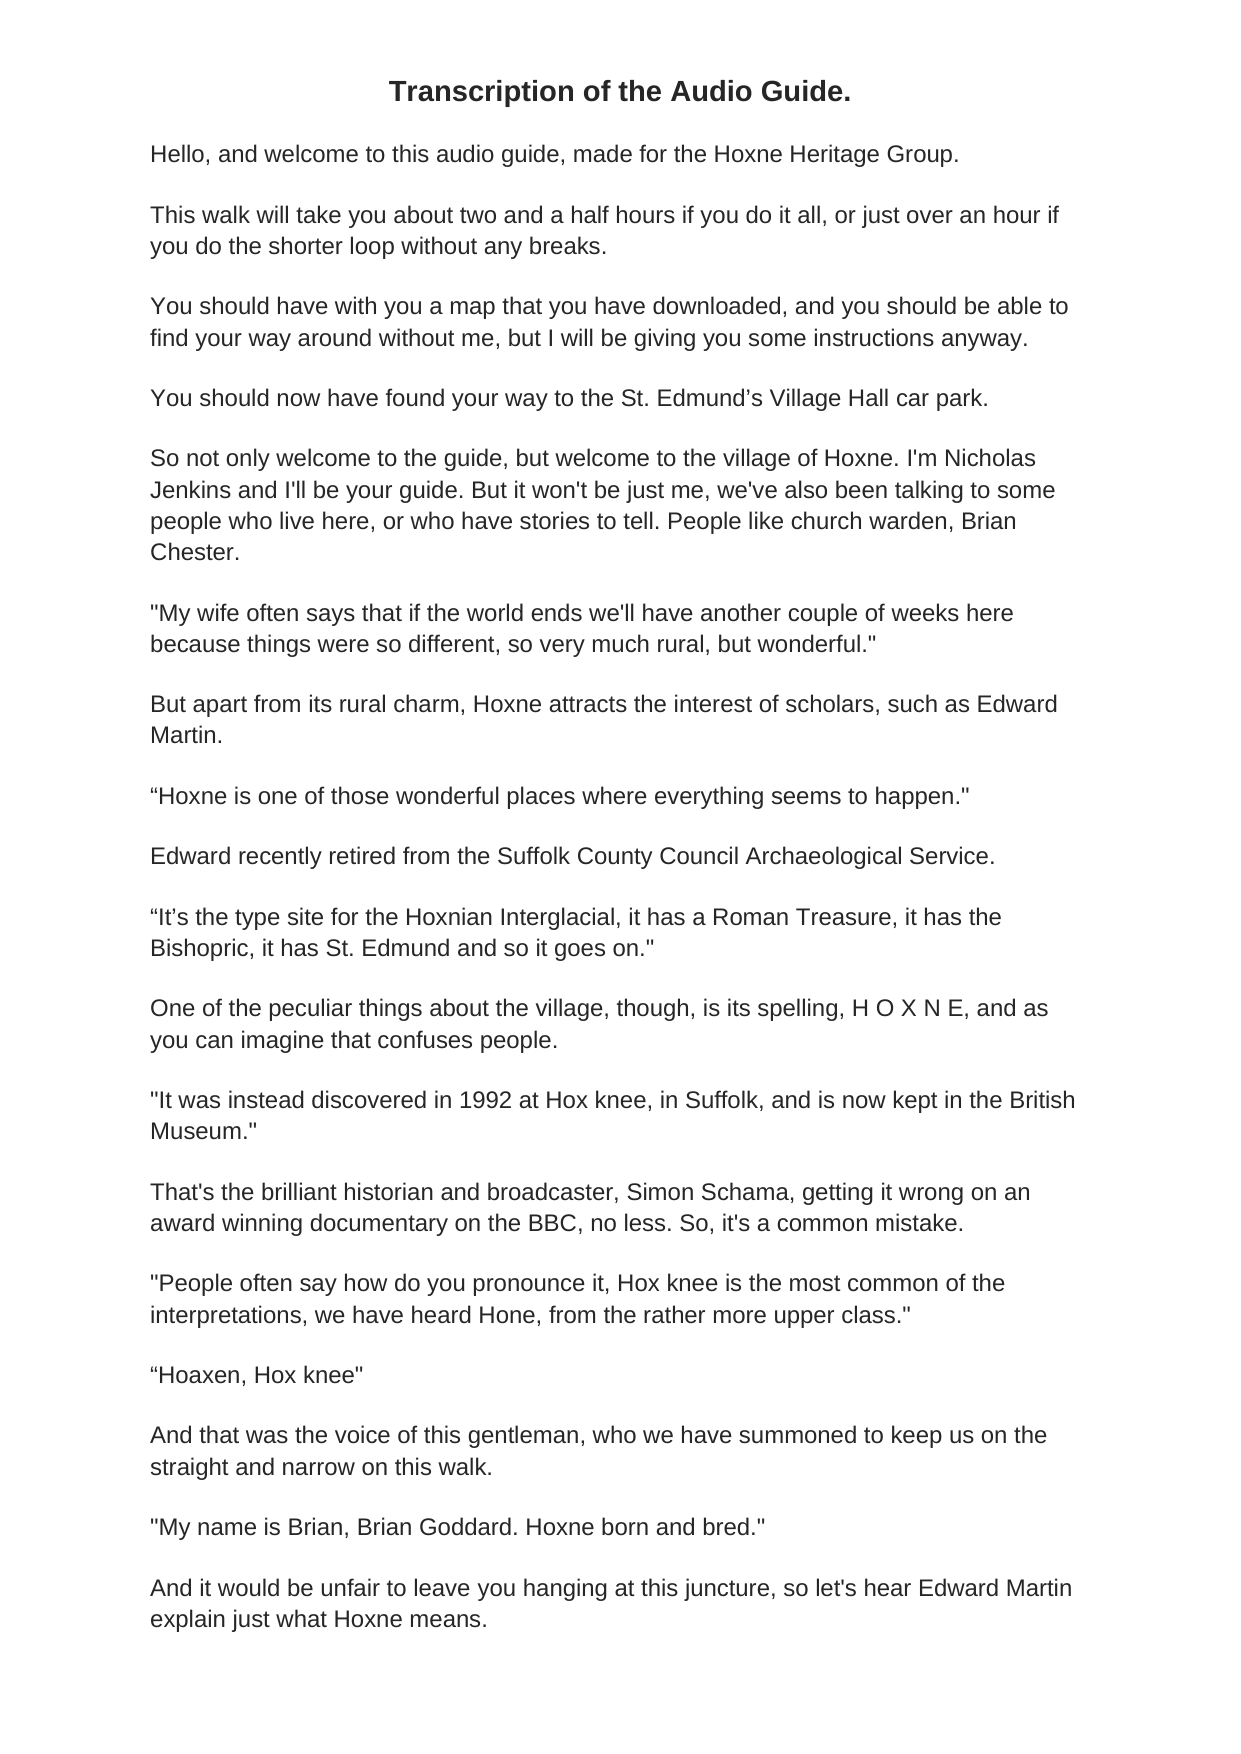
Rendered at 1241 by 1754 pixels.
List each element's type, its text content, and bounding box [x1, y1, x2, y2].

text Hello, and welcome to this audio guide, made for the Hoxne Heritage Group. [150, 137, 1090, 168]
text “Hoxne is one of those wonderful places where everything seems to happen." [150, 778, 1090, 809]
text “Hoaxen, Hox knee" [150, 1357, 1090, 1389]
text You should have with you a map that you have downloaded, and you should be able to find your way around without me, but I will be giving you some instructions anyway. [150, 289, 1090, 351]
text "People often say how do you pronounce it, Hox knee is the most common of the interpretations, we have heard Hone, from the rather more upper class." [150, 1266, 1090, 1328]
text Edward recently retired from the Suffolk County Council Archaeological Service. [150, 839, 1090, 870]
text That's the brilliant historian and broadcaster, Simon Schama, getting it wrong on an award winning documentary on the BBC, no less. So, it's a common mistake. [150, 1174, 1090, 1237]
text So not only welcome to the guide, but welcome to the village of Hoxne. I'm Nicholas Jenkins and I'll be your guide. But it won't be just me, we've also been talking to some people who live here, or who have stories to tell. People like church warden, Brian Chester. [150, 441, 1090, 566]
text One of the peculiar things about the village, though, is its spelling, H O X N E, and as you can imagine that confuses people. [150, 991, 1090, 1053]
text "It was instead discovered in 1992 at Hox knee, in Suffolk, and is now kept in the British Museum." [150, 1082, 1090, 1145]
text But apart from its rural charm, Hoxne attracts the interest of scholars, such as Edward Martin. [150, 687, 1090, 749]
text “It’s the type site for the Hoxnian Interglacial, it has a Roman Treasure, it has the Bishopric, it has St. Edmund and so it goes on." [150, 899, 1090, 962]
text Transcription of the Audio Guide. [150, 74, 1090, 107]
text "My name is Brian, Brian Goddard. Hoxne born and bred." [150, 1509, 1090, 1541]
text And it would be unfair to leave you hanging at this juncture, so let's hear Edward Martin explain just what Hoxne means. [150, 1570, 1090, 1632]
text You should now have found your way to the St. Edmund’s Village Hall car park. [150, 380, 1090, 412]
text "My wife often says that if the world ends we'll have another couple of weeks here because things were so different, so very much rural, but wonderful." [150, 595, 1090, 657]
text This walk will take you about two and a half hours if you do it all, or just over an hour if you do the shorter loop without any breaks. [150, 197, 1090, 259]
text And that was the voice of this gentleman, who we have summoned to keep us on the straight and narrow on this walk. [150, 1418, 1090, 1480]
